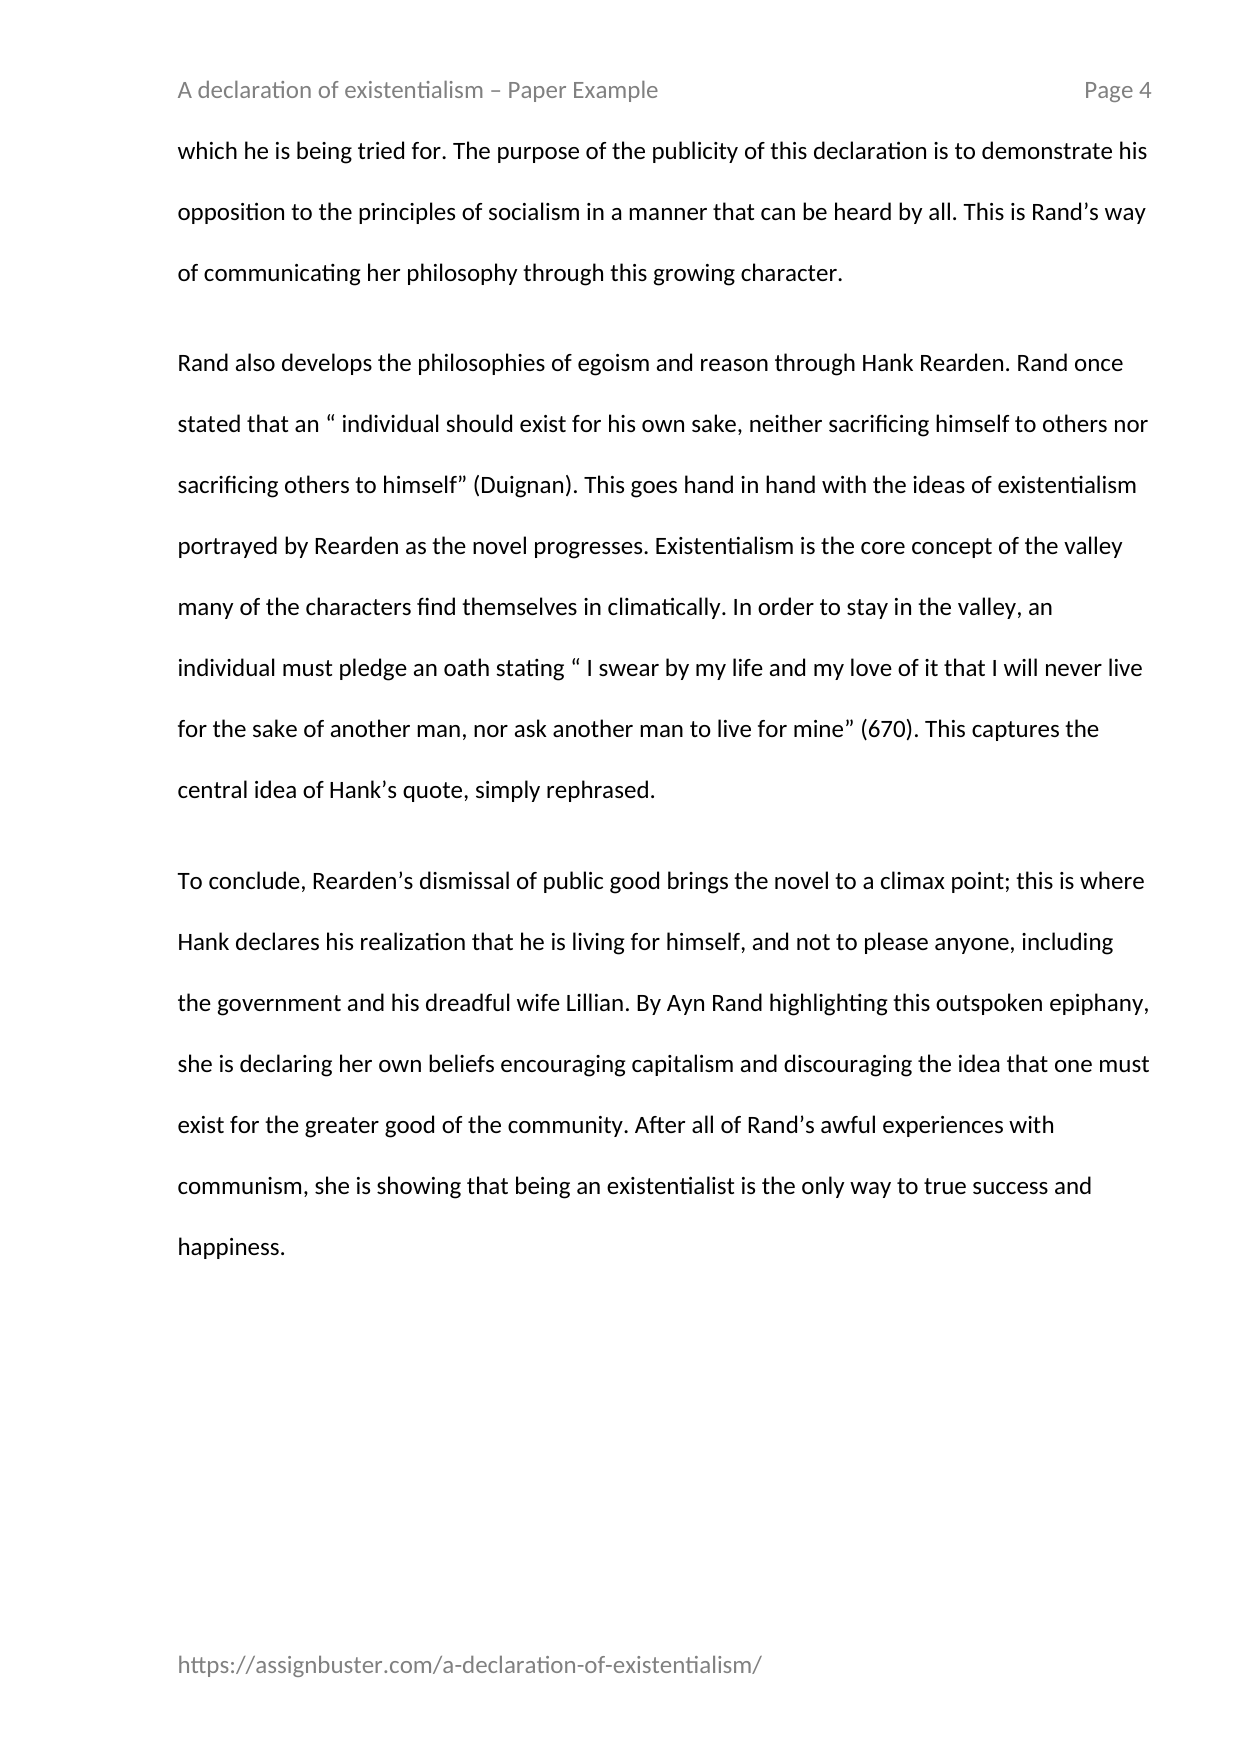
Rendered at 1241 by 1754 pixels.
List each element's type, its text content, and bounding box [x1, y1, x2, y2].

text To conclude, Rearden’s dismissal of public good brings the novel to a climax point; this is where Hank declares his realization that he is living for himself, and not to please anyone, including the government and his dreadful wife Lillian. By Ayn Rand highlighting this outspoken epiphany, she is declaring her own beliefs encouraging capitalism and discouraging the idea that one must exist for the greater good of the community. After all of Rand’s awful experiences with communism, she is showing that being an existentialist is the only way to true success and happiness. [177, 865, 1152, 1262]
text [177, 135, 1152, 287]
text Rand also develops the philosophies of egoism and reason through Hank Rearden. Rand once stated that an “ individual should exist for his own sake, neither sacrificing himself to others nor sacrificing others to himself” (Duignan). This goes hand in hand with the ideas of existentialism portrayed by Rearden as the novel progresses. Existentialism is the core concept of the valley many of the characters find themselves in climatically. In order to stay in the valley, an individual must pledge an oath stating “ I swear by my life and my love of it that I will never live for the sake of another man, nor ask another man to live for mine” (670). This captures the central idea of Hank’s quote, simply rephrased. [177, 347, 1152, 805]
